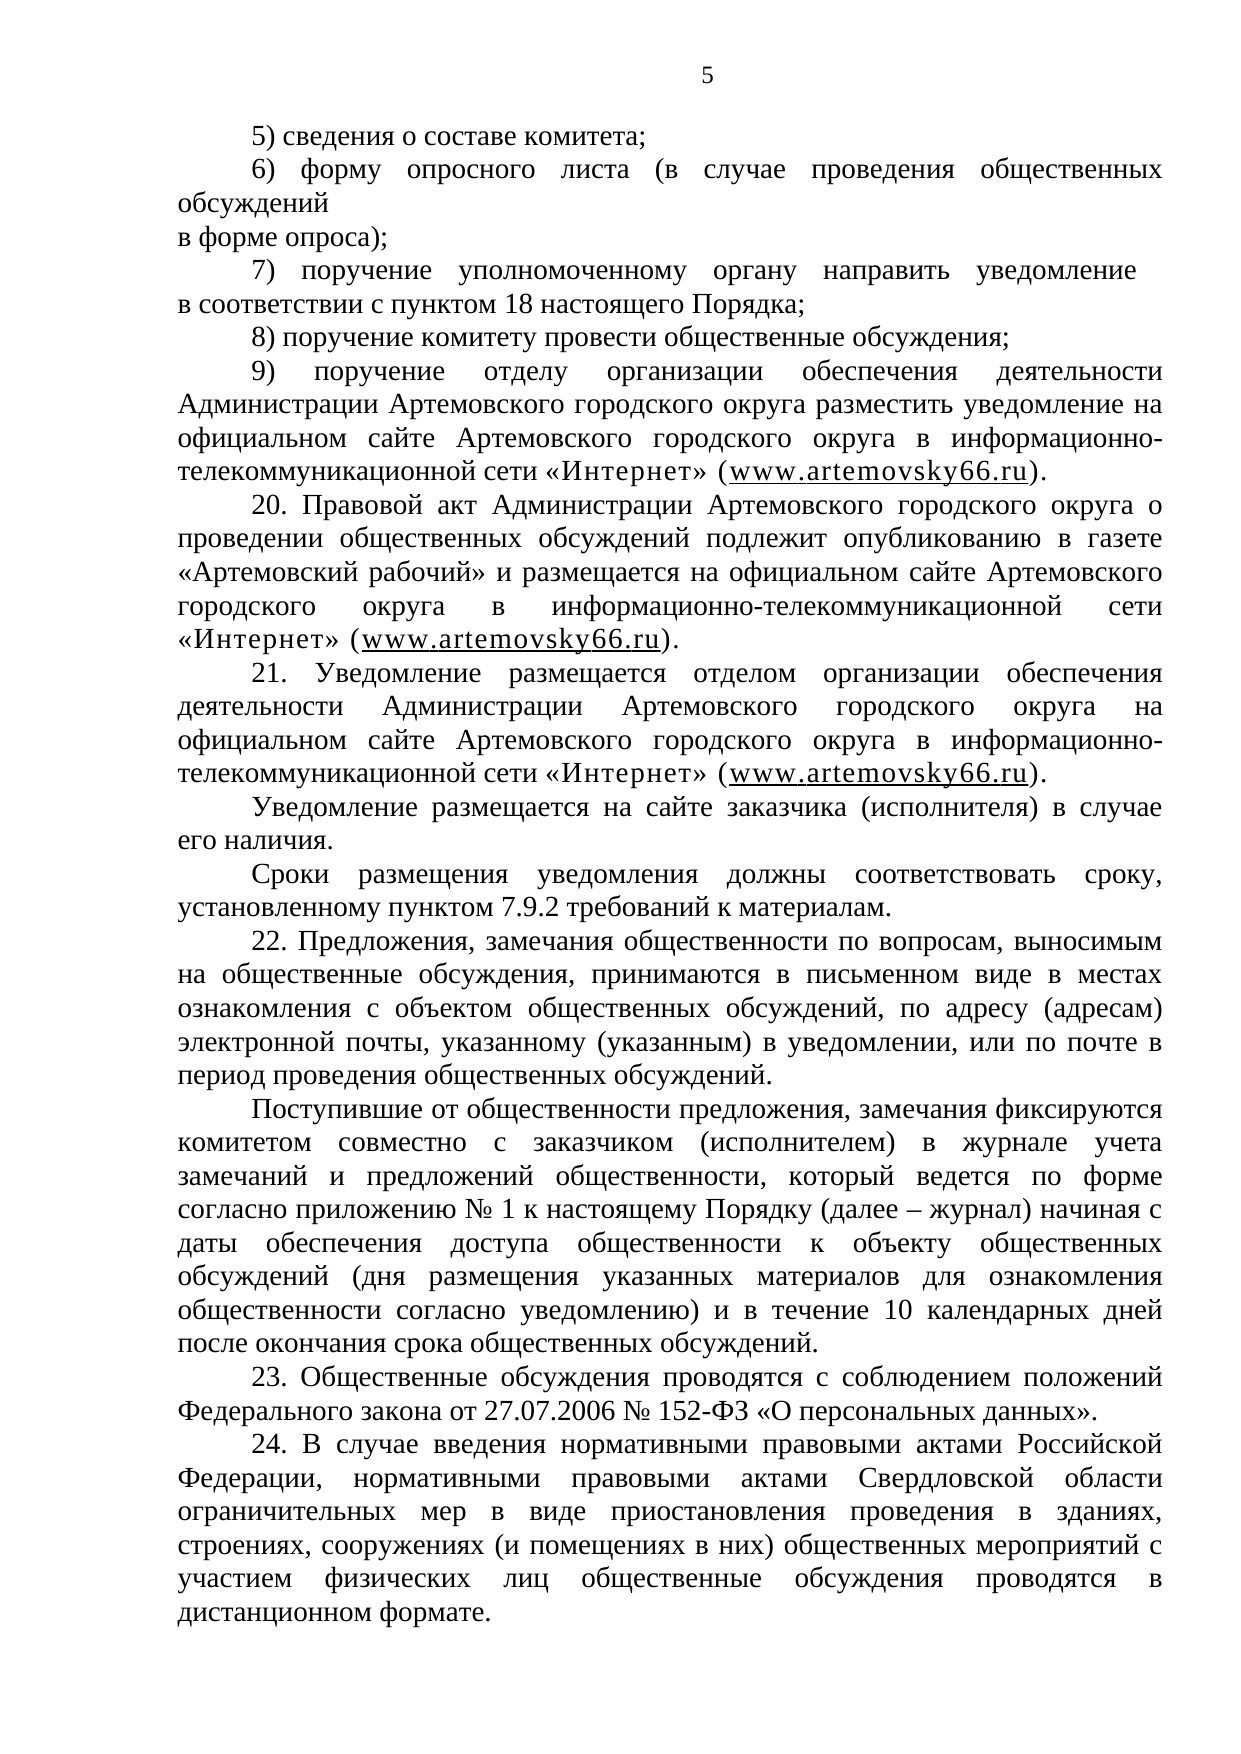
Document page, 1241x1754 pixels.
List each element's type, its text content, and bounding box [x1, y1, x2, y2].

text 6) форму опросного листа (в случае проведения общественных обсуждений в форме опроса); [177, 152, 1163, 252]
text 21. Уведомление размещается отделом организации обеспечения деятельности Администрации Артемовского городского округа на официальном сайте Артемовского городского округа в информационно-телекоммуникационной сети «Интернет» (www.artemovsky66.ru). [177, 655, 1163, 789]
text 23. Общественные обсуждения проводятся с соблюдением положений Федерального закона от 27.07.2006 № 152-ФЗ «О персональных данных». [177, 1359, 1163, 1426]
text 8) поручение комитету провести общественные обсуждения; [177, 319, 1163, 353]
text 20. Правовой акт Администрации Артемовского городского округа о проведении общественных обсуждений подлежит опубликованию в газете «Артемовский рабочий» и размещается на официальном сайте Артемовского городского округа в информационно-телекоммуникационной сети «Интернет» (www.artemovsky66.ru). [177, 487, 1163, 655]
text 9) поручение отделу организации обеспечения деятельности Администрации Артемовского городского округа разместить уведомление на официальном сайте Артемовского городского округа в информационно-телекоммуникационной сети «Интернет» (www.artemovsky66.ru). [177, 353, 1163, 487]
text 5) сведения о составе комитета; [177, 118, 1163, 152]
text 7) поручение уполномоченному органу направить уведомление в соответствии с пунктом 18 настоящего Порядка; [177, 252, 1163, 319]
text Сроки размещения уведомления должны соответствовать сроку, установленному пунктом 7.9.2 требований к материалам. [177, 856, 1163, 923]
text Уведомление размещается на сайте заказчика (исполнителя) в случае его наличия. [177, 789, 1163, 856]
text Поступившие от общественности предложения, замечания фиксируются комитетом совместно с заказчиком (исполнителем) в журнале учета замечаний и предложений общественности, который ведется по форме согласно приложению № 1 к настоящему Порядку (далее – журнал) начиная с даты обеспечения доступа общественности к объекту общественных обсуждений (дня размещения указанных материалов для ознакомления общественности согласно уведомлению) и в течение 10 календарных дней после окончания срока общественных обсуждений. [177, 1091, 1163, 1359]
text 24. В случае введения нормативными правовыми актами Российской Федерации, нормативными правовыми актами Свердловской области ограничительных мер в виде приостановления проведения в зданиях, строениях, сооружениях (и помещениях в них) общественных мероприятий с участием физических лиц общественные обсуждения проводятся в дистанционном формате. [177, 1426, 1163, 1627]
text 22. Предложения, замечания общественности по вопросам, выносимым на общественные обсуждения, принимаются в письменном виде в местах ознакомления с объектом общественных обсуждений, по адресу (адресам) электронной почты, указанному (указанным) в уведомлении, или по почте в период проведения общественных обсуждений. [177, 923, 1163, 1091]
